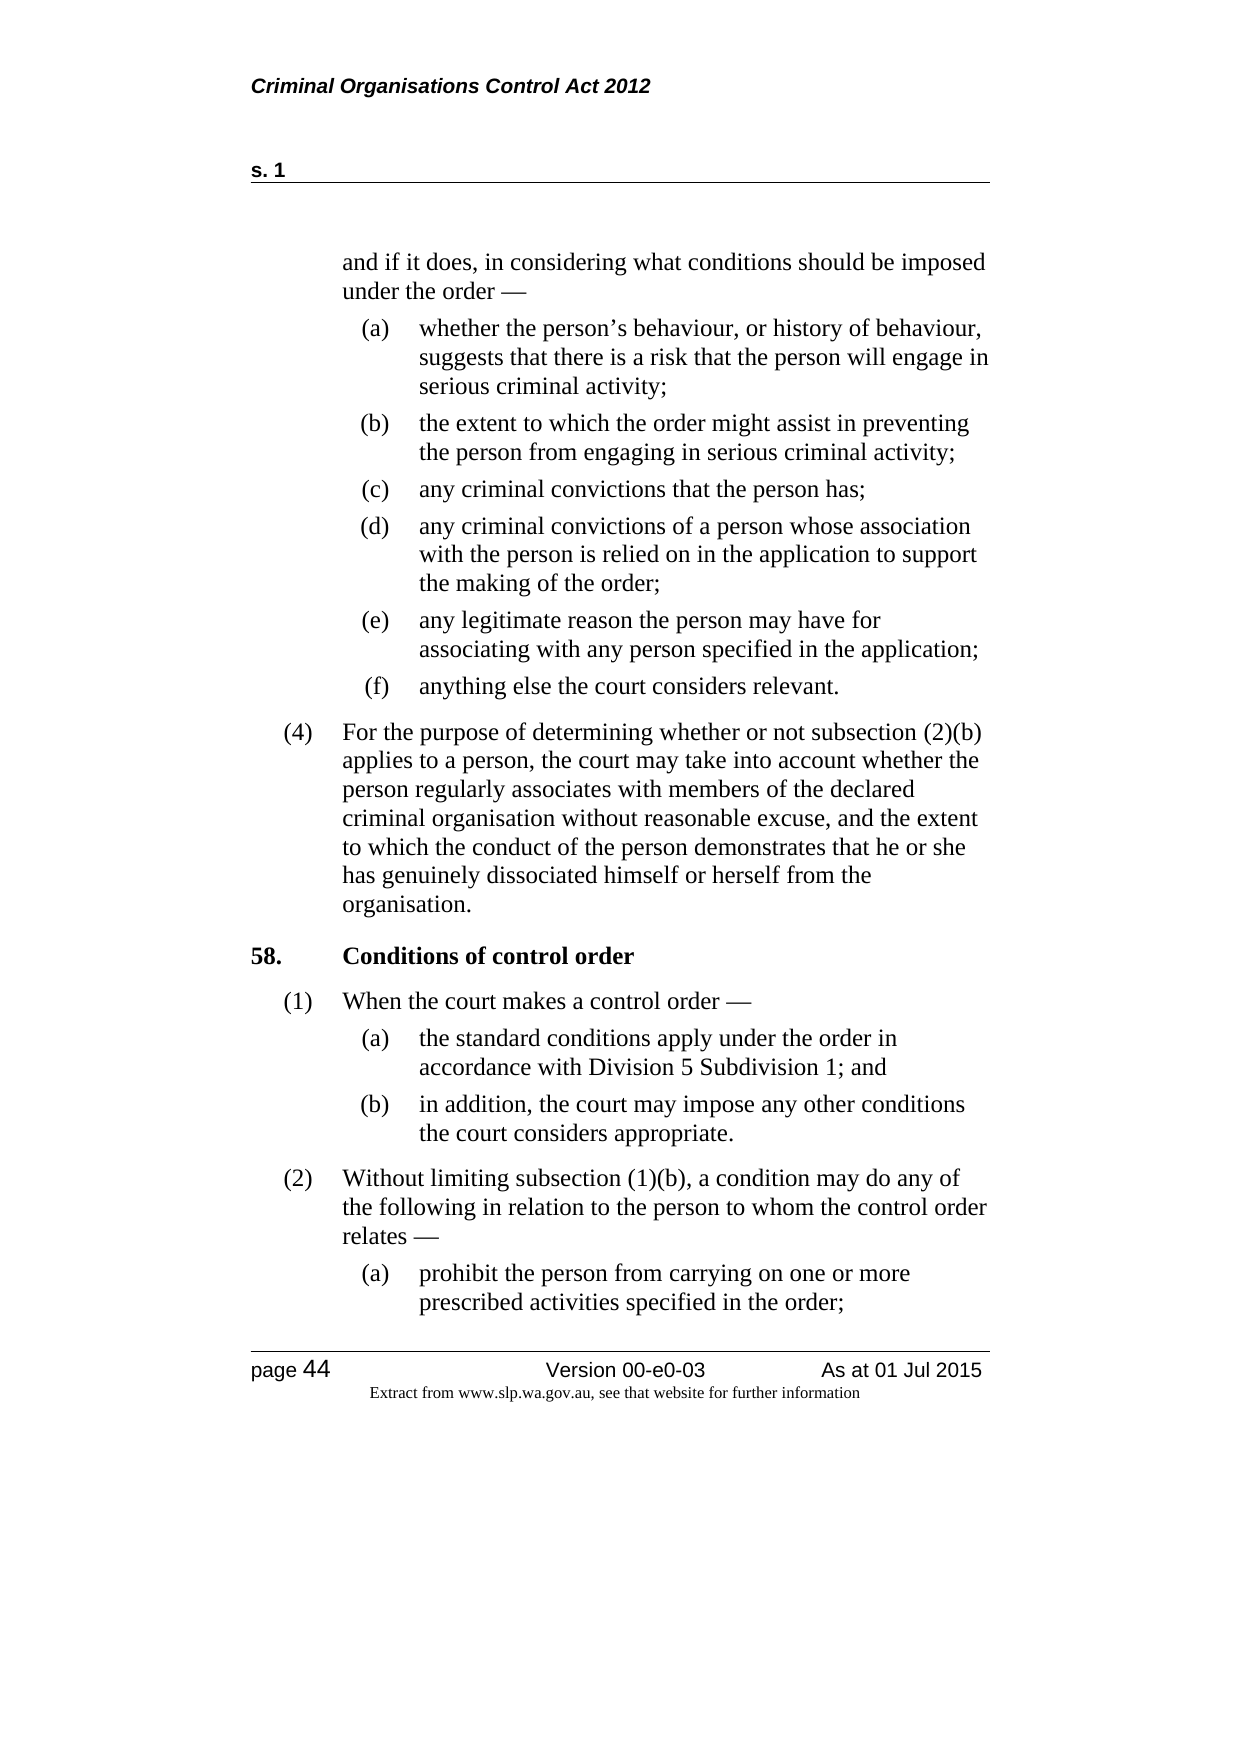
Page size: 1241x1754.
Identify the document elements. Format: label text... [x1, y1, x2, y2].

text (2) Without limiting subsection (1)(b), a condition may do any of the following in relation to the person to whom the control order relates — [251, 1163, 990, 1249]
text (a) whether the person’s behaviour, or history of behaviour, suggests that there is a risk that the person will engage in serious criminal activity; [251, 313, 990, 399]
text (b) the extent to which the order might assist in preventing the person from engaging in serious criminal activity; [251, 408, 990, 465]
text (f) anything else the court considers relevant. [251, 671, 990, 700]
text (a) prohibit the person from carrying on one or more prescribed activities specified in the order; [251, 1258, 990, 1315]
subtitle 58. Conditions of control order [251, 941, 990, 969]
text (c) any criminal convictions that the person has; [251, 474, 990, 502]
text (d) any criminal convictions of a person whose association with the person is relied on in the application to support the making of the order; [251, 511, 990, 597]
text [251, 247, 990, 305]
text (b) in addition, the court may impose any other conditions the court considers appropriate. [251, 1089, 990, 1147]
text (4) For the purpose of determining whether or not subsection (2)(b) applies to a person, the court may take into account whether the person regularly associates with members of the declared criminal organisation without reasonable excuse, and the extent to which the conduct of the person demonstrates that he or she has genuinely dissociated himself or herself from the organisation. [251, 717, 990, 918]
text (1) When the court makes a control order — [251, 986, 990, 1015]
text (a) the standard conditions apply under the order in accordance with Division 5 Subdivision 1; and [251, 1023, 990, 1081]
text (e) any legitimate reason the person may have for associating with any person specified in the application; [251, 605, 990, 663]
